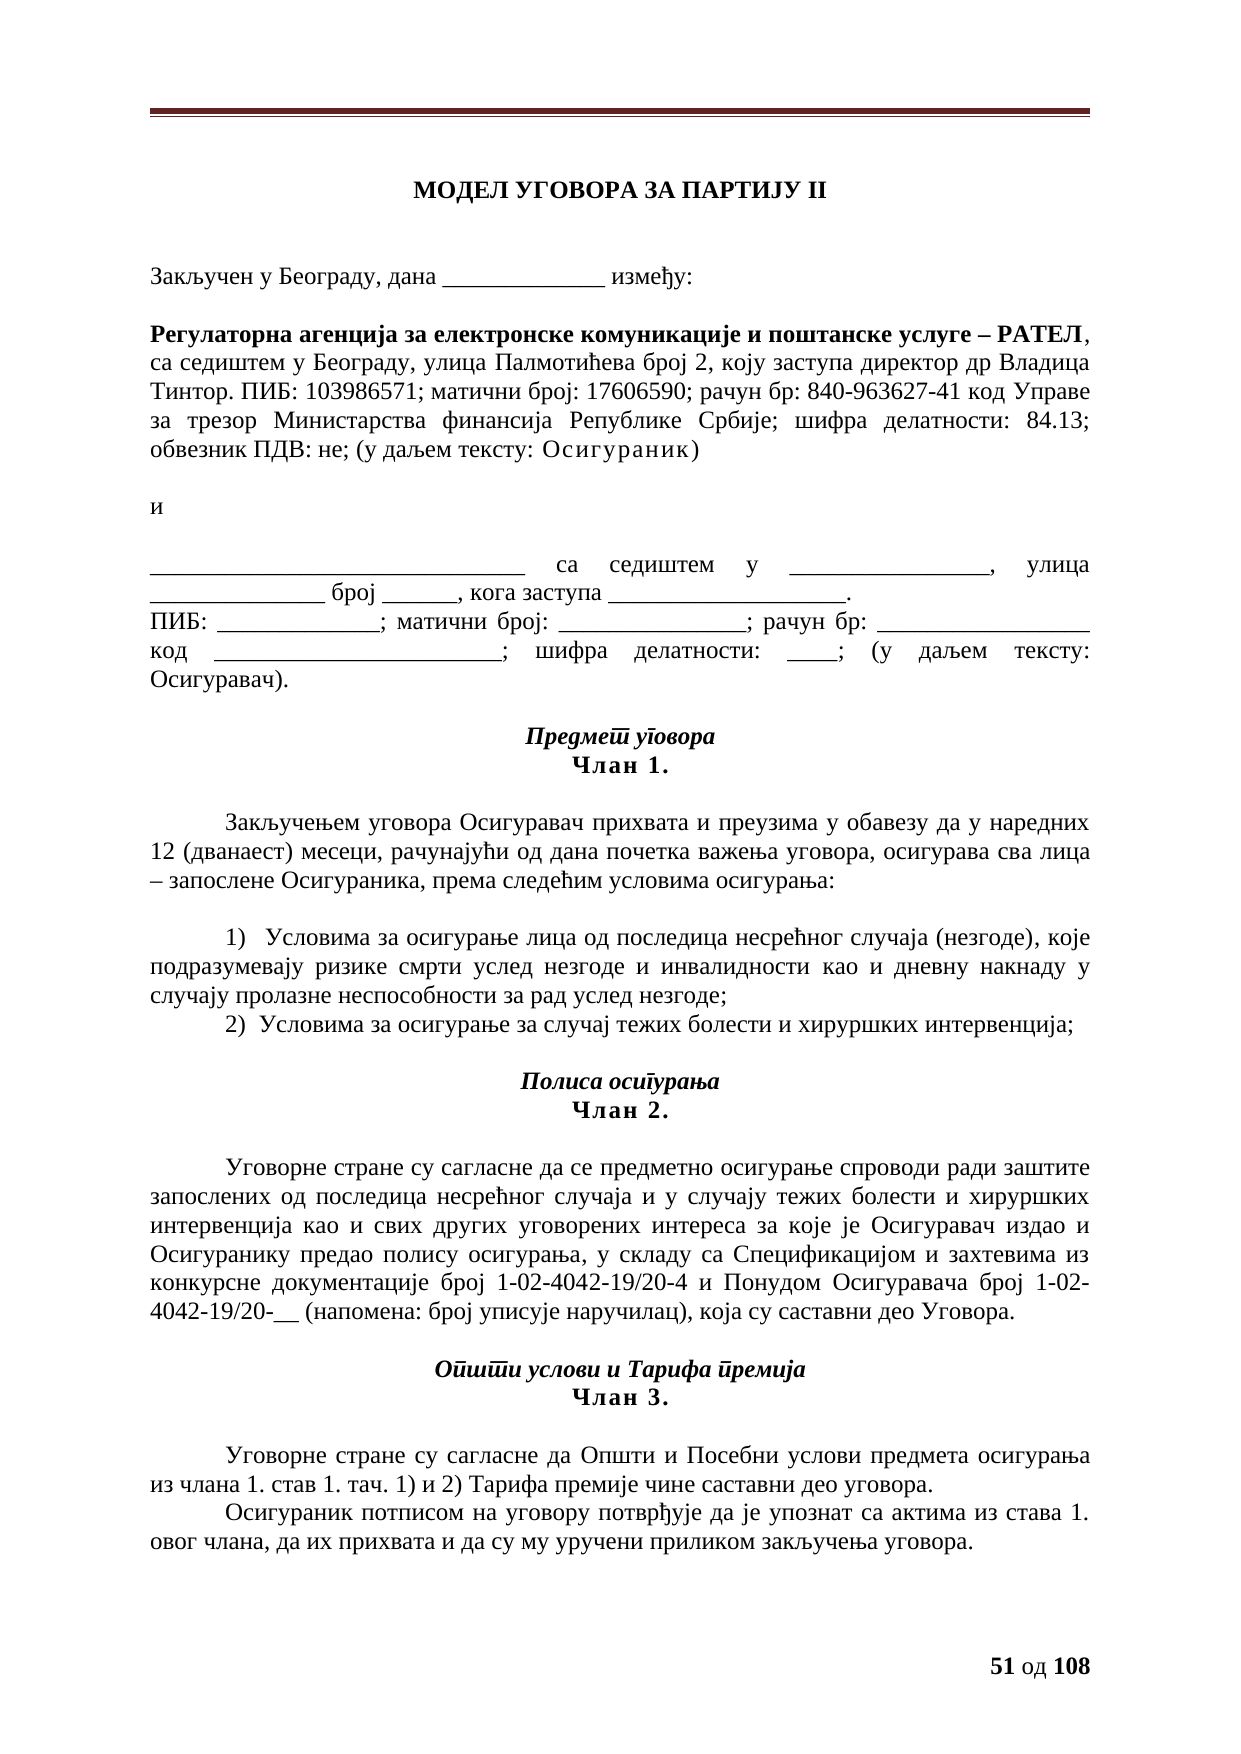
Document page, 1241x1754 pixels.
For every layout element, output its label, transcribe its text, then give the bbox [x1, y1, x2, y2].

text Члан 1. [150, 750, 1090, 779]
text и [150, 491, 1090, 520]
text Члан 3. [150, 1382, 1090, 1411]
text ______________________________ са седиштем у ________________, улица ______________ брoj ______, кога заступа ___________________. [150, 549, 1090, 606]
text Општи услови и Тарифа премија [150, 1354, 1090, 1382]
text Члан 2. [150, 1095, 1090, 1124]
text Регулаторна агенција за електронске комуникације и поштанске услуге – РАТЕЛ, са седиштем у Београду, улица Палмотићева број 2, коју заступа директор др Владица Тинтор. ПИБ: 103986571; матични број: 17606590; рачун бр: 840-963627-41 код Управе за трезор Министарства финансија Републике Србије; шифра делатности: 84.13; обвезник ПДВ: не; (у даљем тексту: Осигураник) [150, 319, 1090, 462]
text МОДЕЛ УГОВОРА ЗА ПАРТИЈУ II [150, 175, 1090, 204]
text Полиса осигурања [150, 1066, 1090, 1095]
text Закључењем уговора Осигуравач прихвата и преузима у обавезу да у наредних 12 (дванаест) месеци, рачунајући од дана почетка важења уговора, осигурава сва лица – запослене Осигураника, према следећим условима осигурања: [150, 807, 1090, 894]
text Уговорне стране су сагласне да Општи и Посебни услови предмета осигурања из члана 1. став 1. тач. 1) и 2) Тарифа премије чине саставни део уговора. [150, 1440, 1090, 1497]
text Предмет уговора [150, 721, 1090, 750]
text 2) Условима за осигурање за случај тежих болести и хируршких интервенција; [150, 1009, 1090, 1037]
text Закључен у Београду, дана _____________ између: [150, 261, 1090, 290]
text Осигураник потписом на уговору потврђује да је упознат са актима из става 1. овог члана, да их прихвата и да су му уручени приликом закључења уговора. [150, 1497, 1090, 1555]
text ПИБ: _____________; матични број: _______________; рачун бр: _________________ код _______________________; шифра делатности: ____; (у даљем тексту: Осигуравач). [150, 606, 1090, 692]
text 1) Условима за осигурање лица од последица несрећног случаја (незгоде), које подразумевају ризике смрти услед незгоде и инвалидности као и дневну накнаду у случају пролазне неспособности за рад услед незгоде; [150, 922, 1090, 1009]
text Уговорне стране су сагласне да се предметно осигурање спроводи ради заштите запослених од последица несрећног случаја и у случају тежих болести и хируршких интервенција као и свих других уговорених интереса за које је Осигуравач издао и Осигуранику предао полису осигурања, у складу са Спецификацијом и захтевима из конкурсне документације број 1-02-4042-19/20-4 и Понудом Осигуравача број 1-02-4042-19/20-__ (напомена: број уписује наручилац), која су саставни део Уговора. [150, 1152, 1090, 1325]
